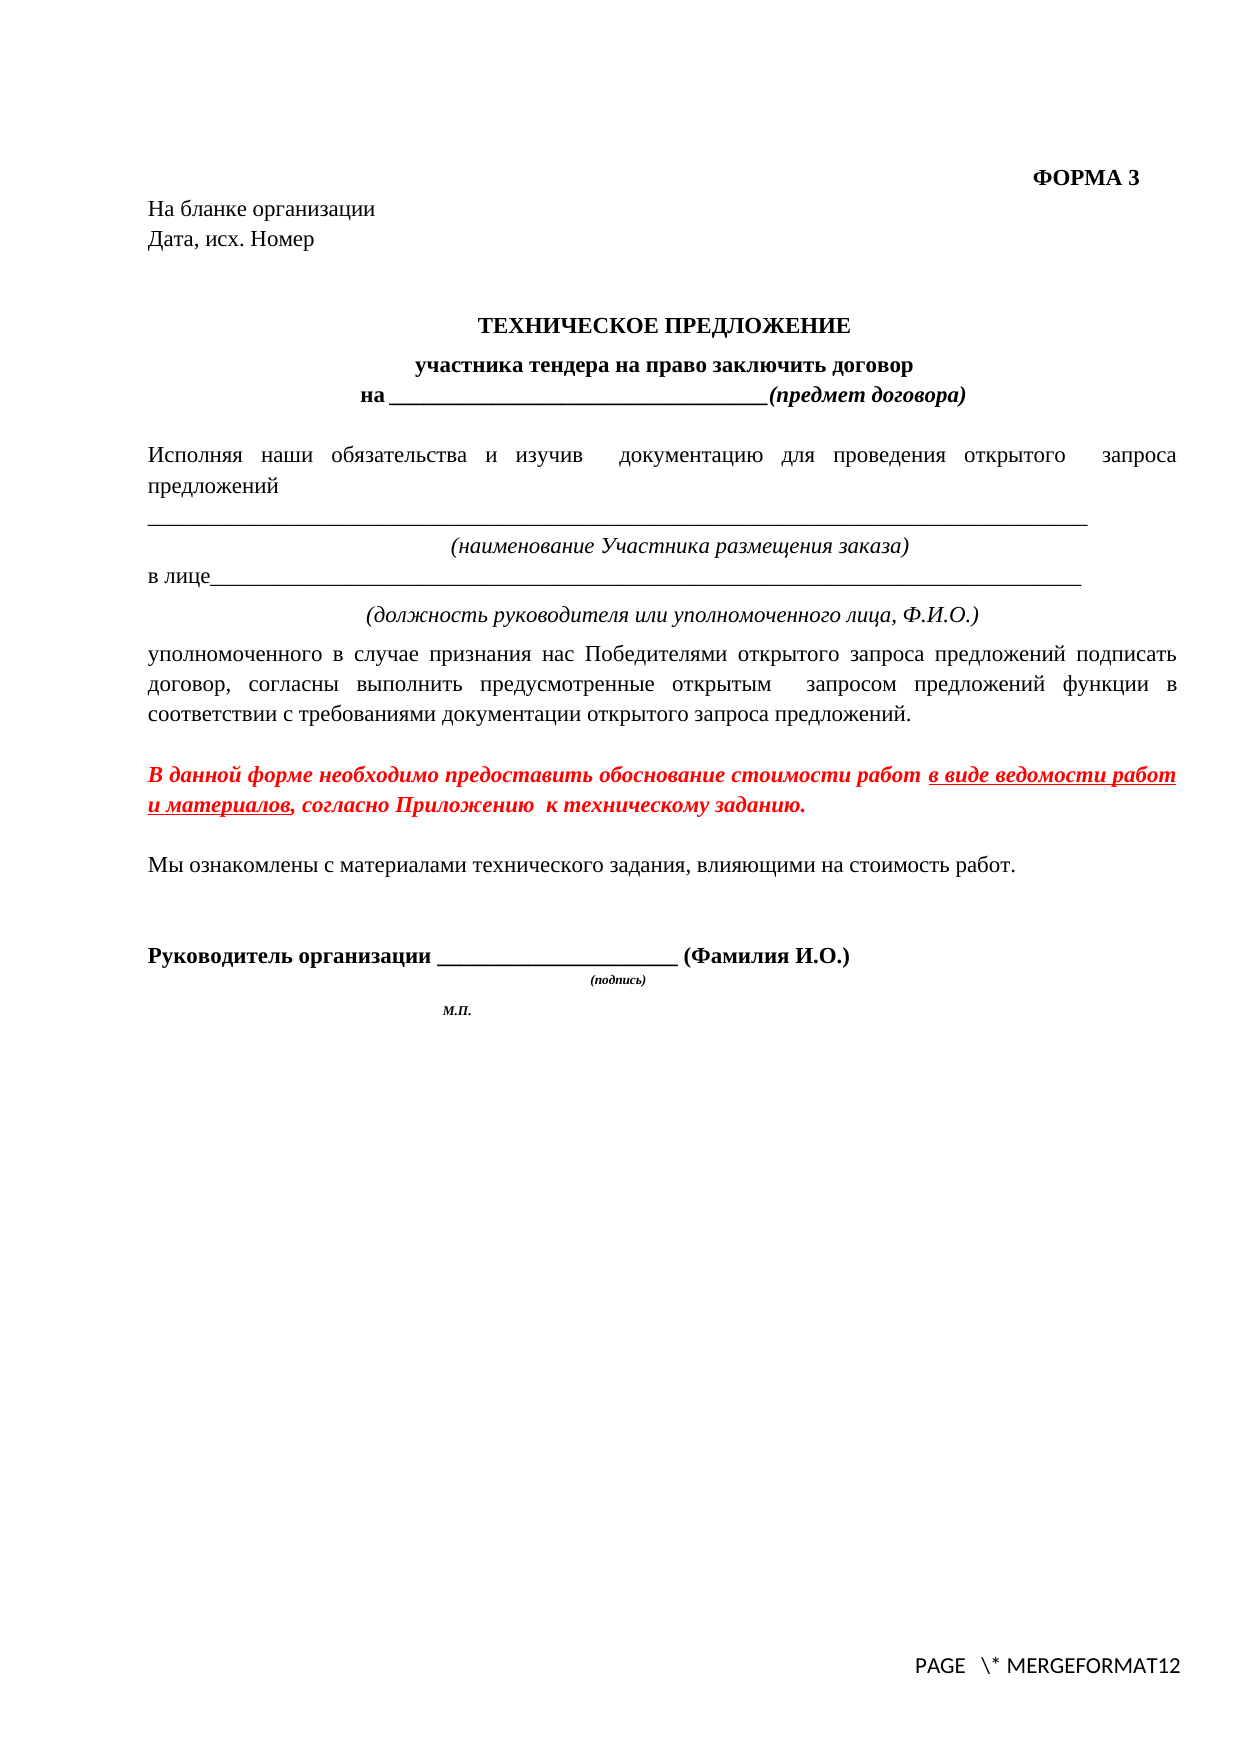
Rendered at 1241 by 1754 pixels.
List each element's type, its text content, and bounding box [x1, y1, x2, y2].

text ФОРМА 3 [959, 164, 1162, 191]
text В данной форме необходимо предоставить обоснование стоимости работ в виде ведомости работ и материалов, согласно Приложению к техническому заданию. [148, 761, 1179, 817]
text (наименование Участника размещения заказа) [148, 532, 1179, 558]
text (подпись) [516, 972, 1162, 999]
text участника тендера на право заключить договор [148, 351, 1181, 377]
text в лице____________________________________________________________________________ [148, 562, 1179, 589]
text На бланке организации [148, 195, 1162, 221]
text Дата, исх. Номер [148, 225, 1162, 251]
text (должность руководителя или уполномоченного лица, Ф.И.О.) [177, 601, 1179, 627]
text на _________________________________(предмет договора) [148, 381, 1181, 407]
text уполномоченного в случае признания нас Победителями открытого запроса предложений подписать договор, согласны выполнить предусмотренные открытым запросом предложений функции в соответствии с требованиями документации открытого запроса предложений. [148, 640, 1179, 727]
text М.П. [148, 1002, 1162, 1029]
text Исполняя наши обязательства и изучив документацию для проведения открытого запроса предложений __________________________________________________________________________________ [148, 441, 1179, 528]
text Руководитель организации _____________________ (Фамилия И.О.) [148, 942, 1162, 968]
text Мы ознакомлены с материалами технического задания, влияющими на стоимость работ. [148, 851, 1162, 878]
list ТЕХНИЧЕСКОЕ ПРЕДЛОЖЕНИЕ [148, 312, 1181, 338]
